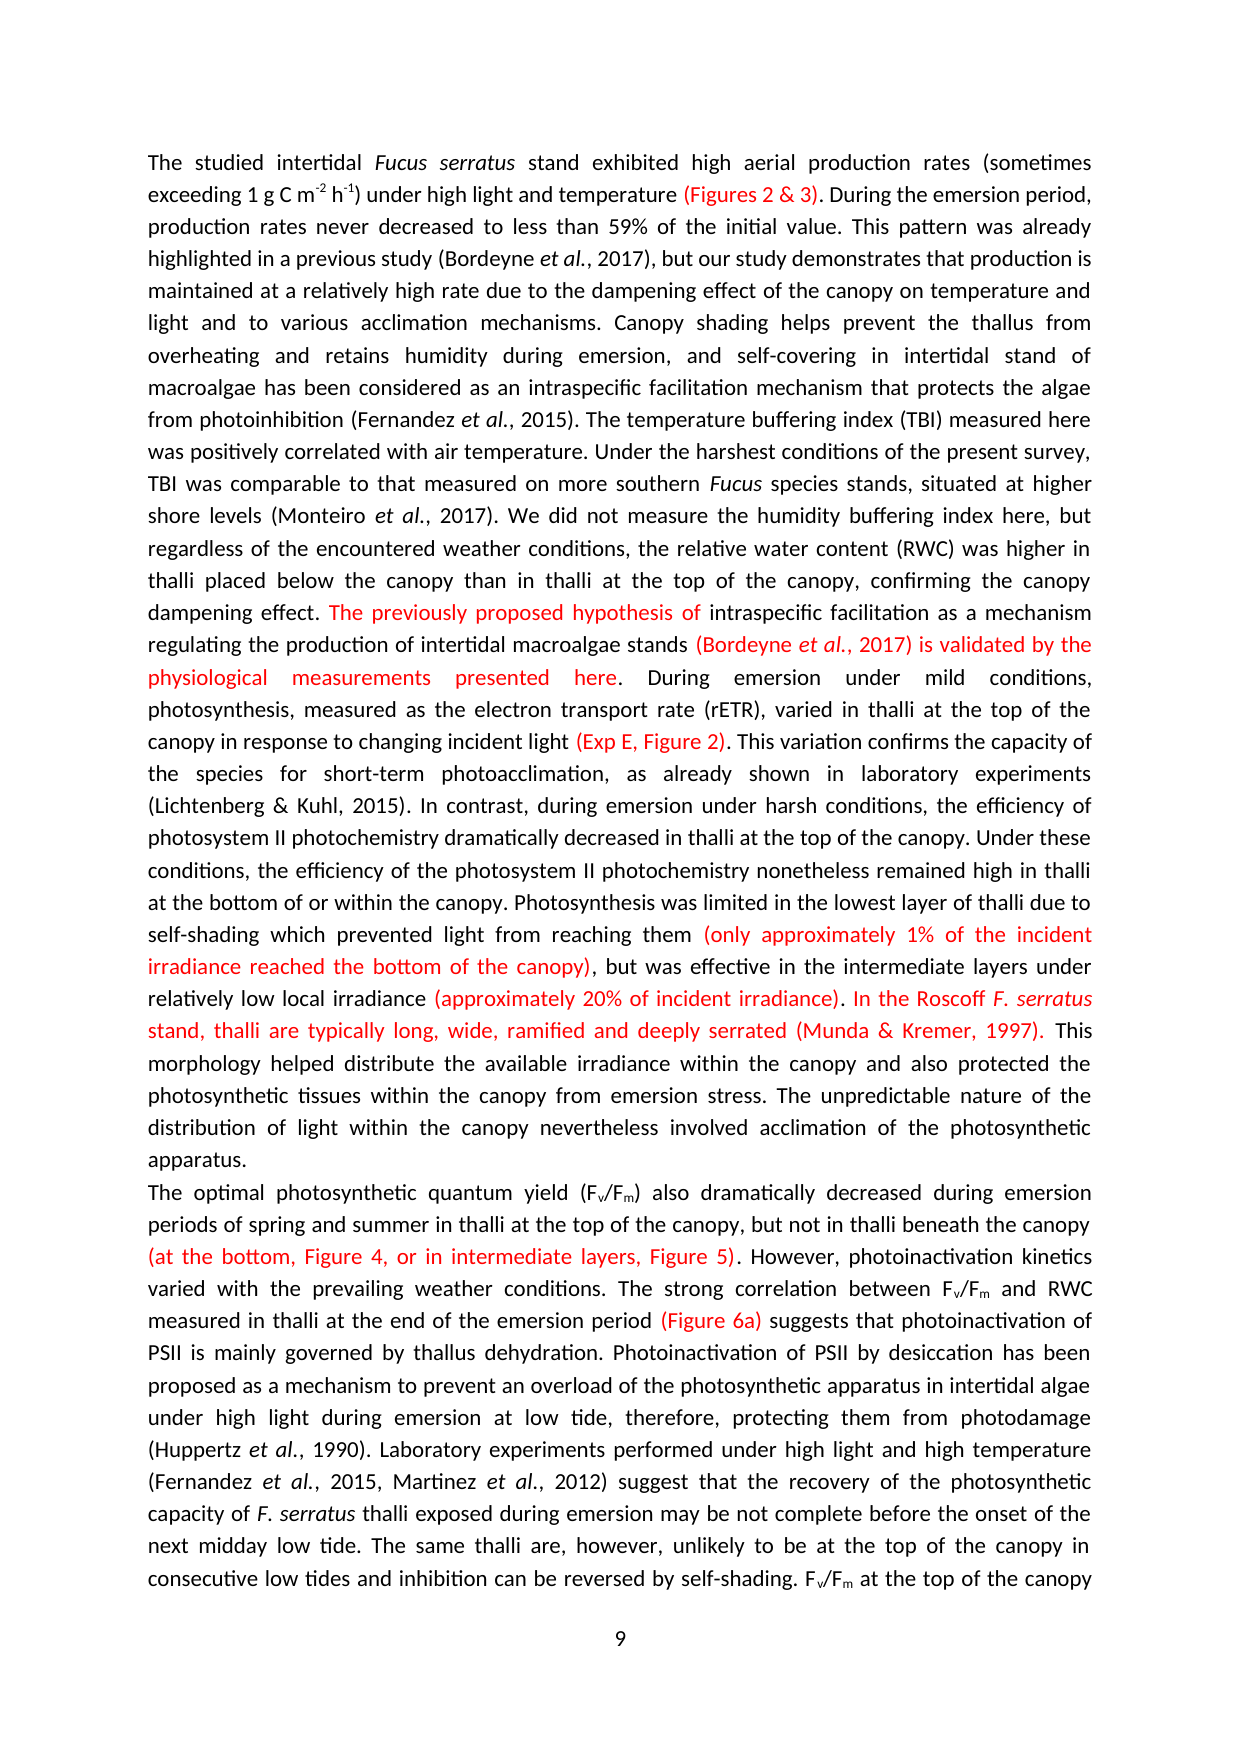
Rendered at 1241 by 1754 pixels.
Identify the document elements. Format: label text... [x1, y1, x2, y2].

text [148, 1178, 1093, 1592]
text The studied intertidal Fucus serratus stand exhibited high aerial production rates (sometimes exceeding 1 g C m-2 h-1) under high light and temperature (Figures 2 & 3). During the emersion period, production rates never decreased to less than 59% of the initial value. This pattern was already highlighted in a previous study (Bordeyne et al., 2017), but our study demonstrates that production is maintained at a relatively high rate due to the dampening effect of the canopy on temperature and light and to various acclimation mechanisms. Canopy shading helps prevent the thallus from overheating and retains humidity during emersion, and self-covering in intertidal stand of macroalgae has been considered as an intraspecific facilitation mechanism that protects the algae from photoinhibition (Fernandez et al., 2015). The temperature buffering index (TBI) measured here was positively correlated with air temperature. Under the harshest conditions of the present survey, TBI was comparable to that measured on more southern Fucus species stands, situated at higher shore levels (Monteiro et al., 2017). We did not measure the humidity buffering index here, but regardless of the encountered weather conditions, the relative water content (RWC) was higher in thalli placed below the canopy than in thalli at the top of the canopy, confirming the canopy dampening effect. The previously proposed hypothesis of intraspecific facilitation as a mechanism regulating the production of intertidal macroalgae stands (Bordeyne et al., 2017) is validated by the physiological measurements presented here. During emersion under mild conditions, photosynthesis, measured as the electron transport rate (rETR), varied in thalli at the top of the canopy in response to changing incident light (Exp E, Figure 2). This variation confirms the capacity of the species for short-term photoacclimation, as already shown in laboratory experiments (Lichtenberg & Kuhl, 2015). In contrast, during emersion under harsh conditions, the efficiency of photosystem II photochemistry dramatically decreased in thalli at the top of the canopy. Under these conditions, the efficiency of the photosystem II photochemistry nonetheless remained high in thalli at the bottom of or within the canopy. Photosynthesis was limited in the lowest layer of thalli due to self-shading which prevented light from reaching them (only approximately 1% of the incident irradiance reached the bottom of the canopy), but was effective in the intermediate layers under relatively low local irradiance (approximately 20% of incident irradiance). In the Roscoff F. serratus stand, thalli are typically long, wide, ramified and deeply serrated (Munda & Kremer, 1997). This morphology helped distribute the available irradiance within the canopy and also protected the photosynthetic tissues within the canopy from emersion stress. The unpredictable nature of the distribution of light within the canopy nevertheless involved acclimation of the photosynthetic apparatus. [148, 148, 1093, 1173]
